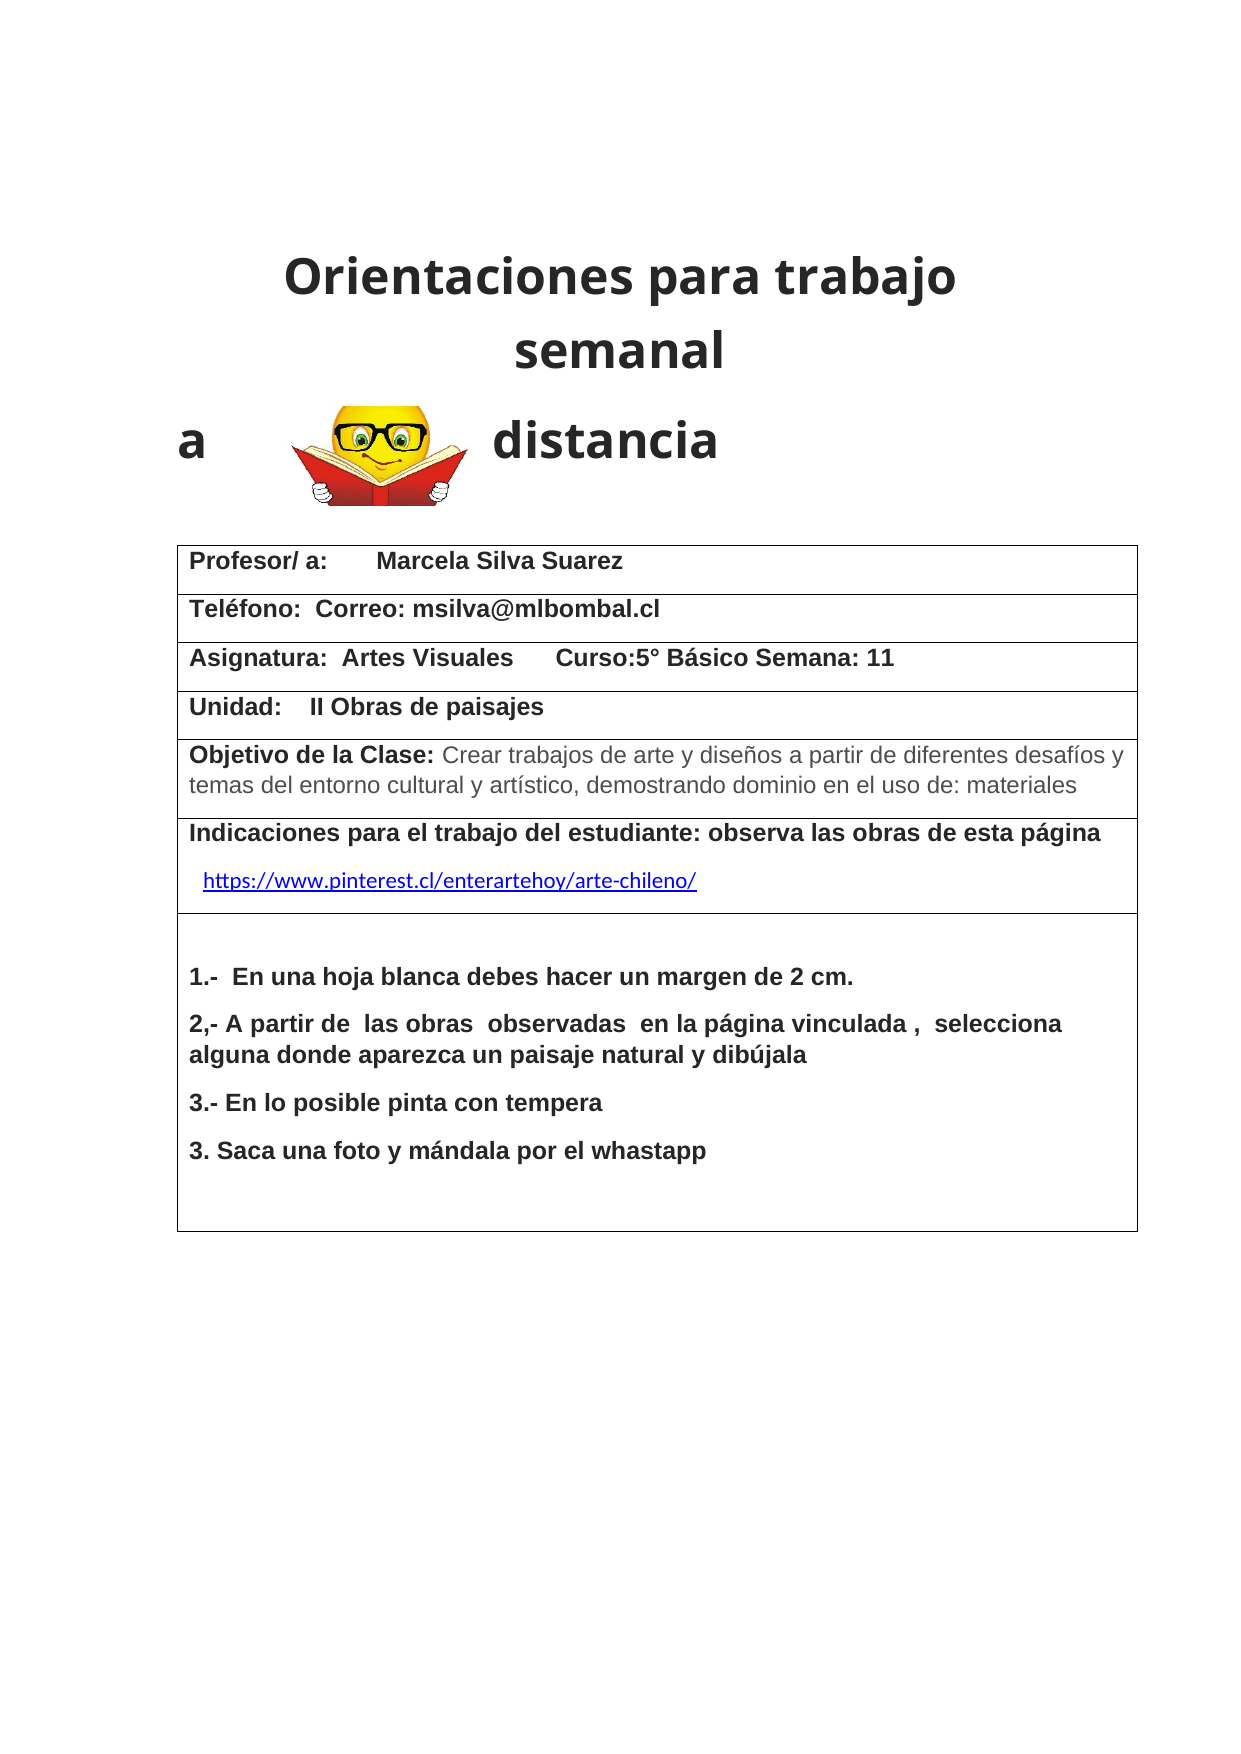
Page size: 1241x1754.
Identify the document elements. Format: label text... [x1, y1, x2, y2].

text a distancia [177, 405, 1063, 473]
text Orientaciones para trabajo semanal [177, 241, 1063, 383]
table_cell Asignatura: Artes Visuales Curso:5° Básico Semana: 11 [178, 643, 1137, 691]
table_cell Teléfono: Correo: msilva@mlbombal.cl [178, 595, 1137, 642]
table_cell Objetivo de la Clase: Crear trabajos de arte y diseños a partir de diferentes desafíos y temas del entorno cultural y artístico, demostrando dominio en el uso de: materiales [178, 740, 1137, 817]
table_header Profesor/ a: Marcela Silva Suarez [178, 546, 1137, 593]
table_cell Unidad: II Obras de paisajes [178, 692, 1137, 739]
table_cell 1.- En una hoja blanca debes hacer un margen de 2 cm. 2,- A partir de las obras observadas en la página vinculada , selecciona alguna donde aparezca un paisaje natural y dibújala 3.- En lo posible pinta con tempera 3. Saca una foto y mándala por el whastapp [178, 914, 1137, 1231]
table_cell Indicaciones para el trabajo del estudiante: observa las obras de esta página https://www.pinterest.cl/enterartehoy/arte-chileno/ [178, 819, 1137, 913]
picture [284, 406, 474, 506]
